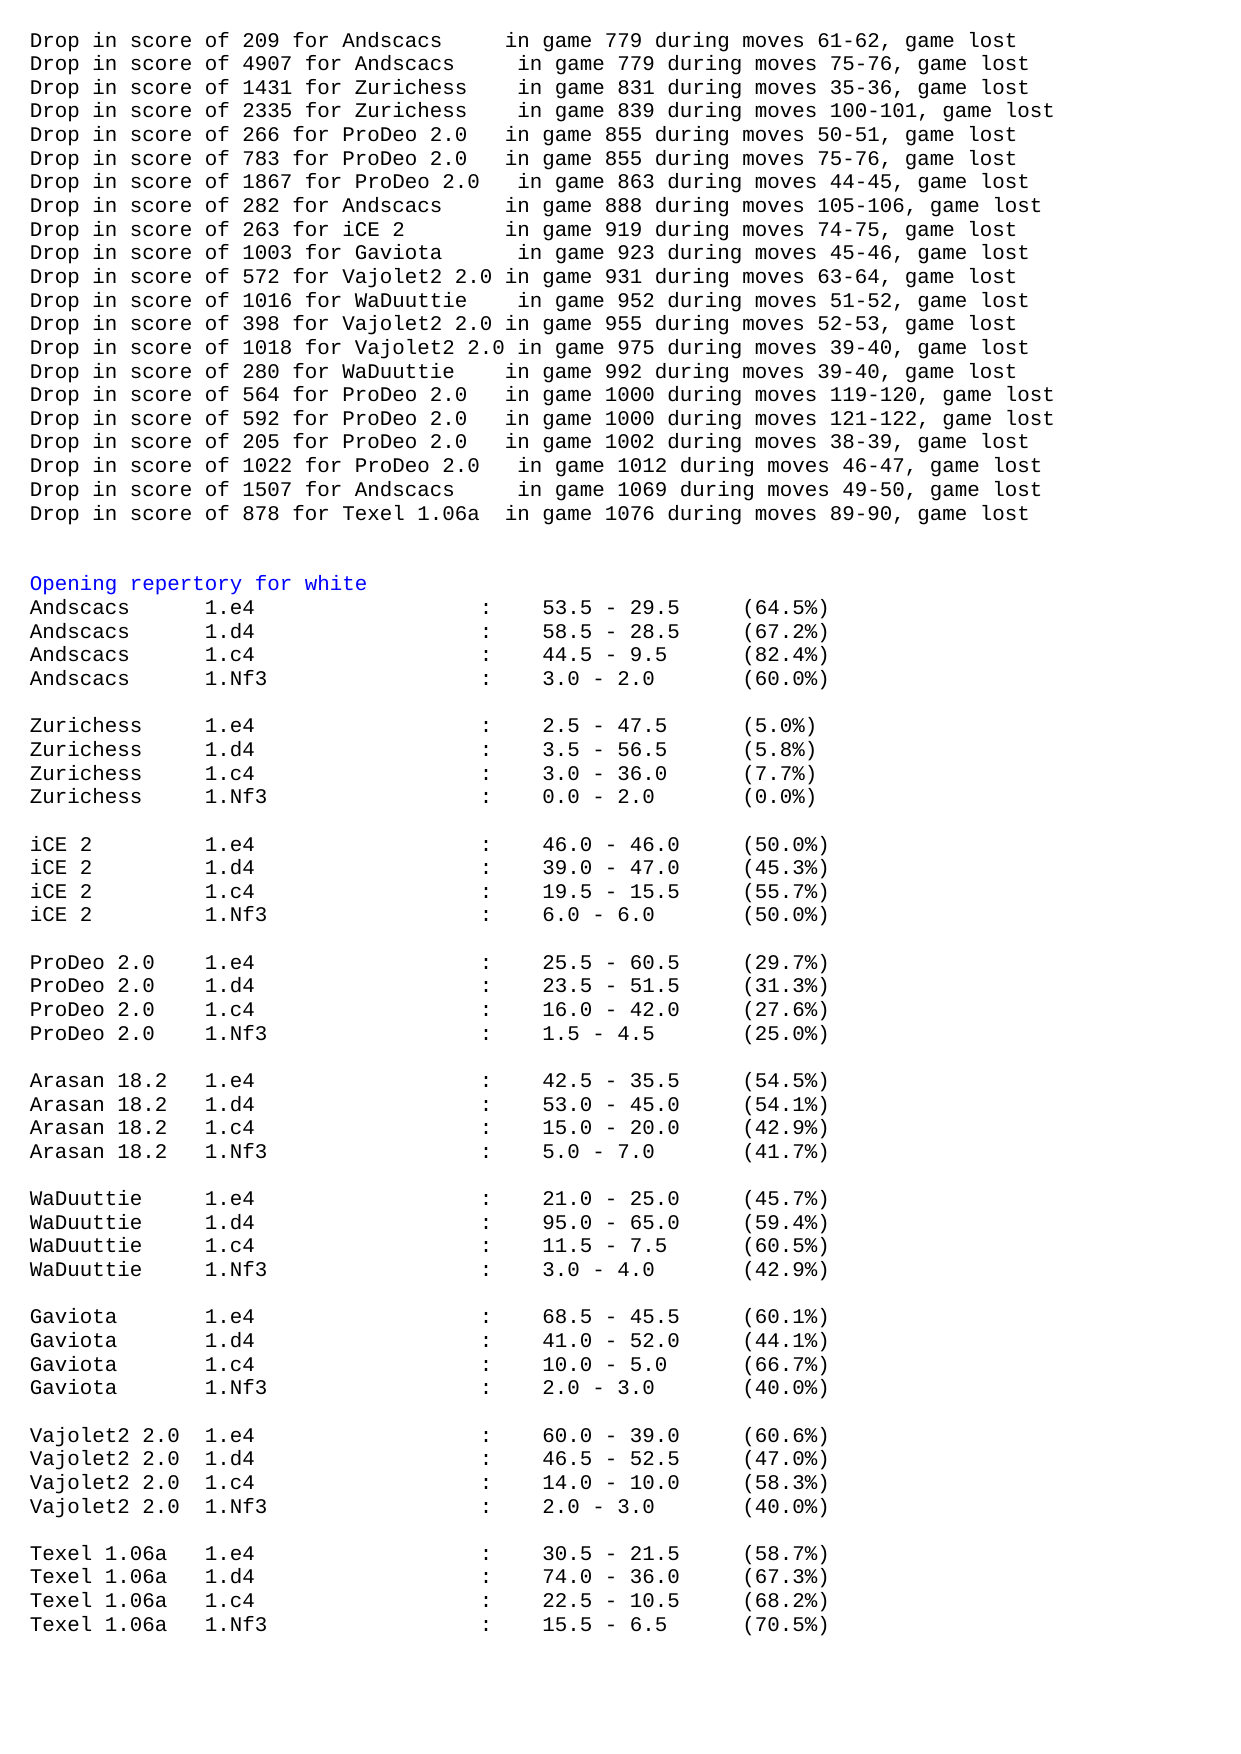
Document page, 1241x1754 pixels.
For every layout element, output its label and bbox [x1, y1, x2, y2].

text [29, 29, 1211, 1666]
